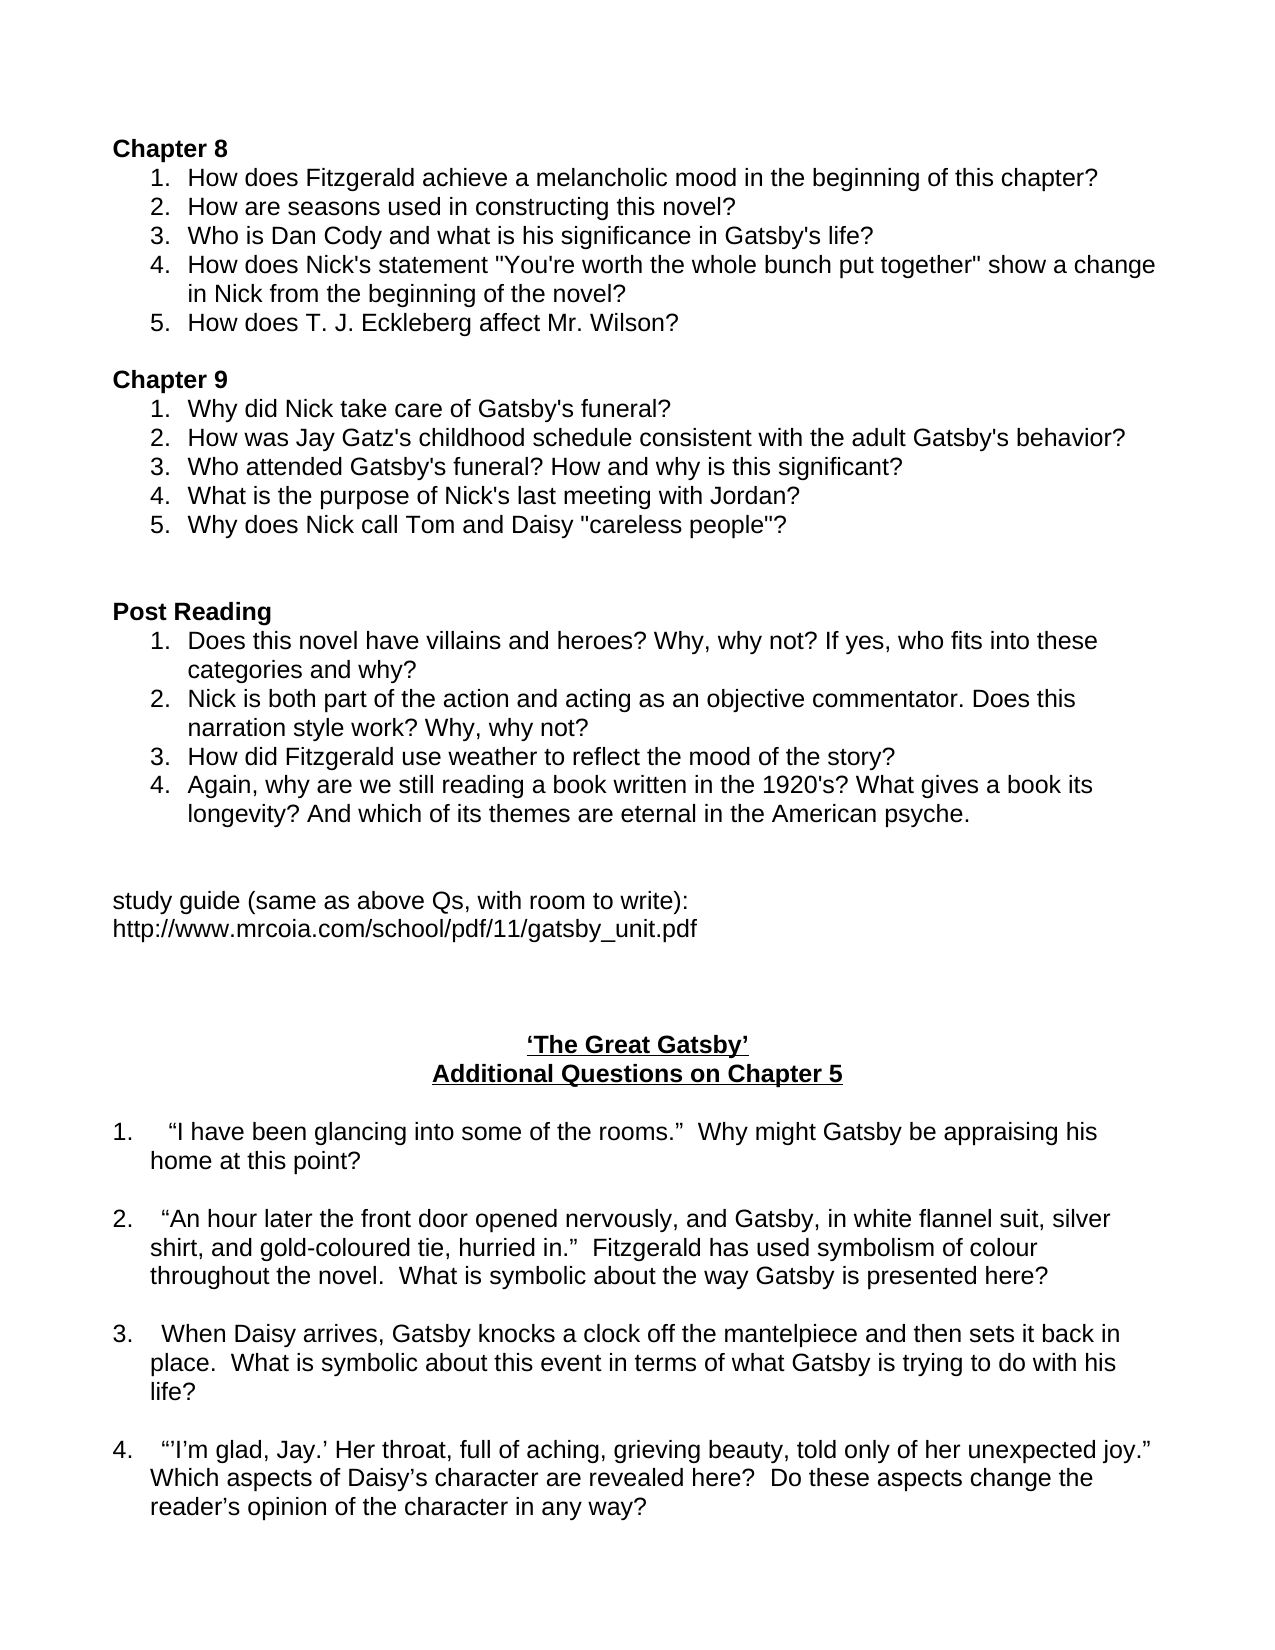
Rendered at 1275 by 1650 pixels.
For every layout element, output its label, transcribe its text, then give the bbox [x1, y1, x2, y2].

list Again, why are we still reading a book written in the 1920's? What gives a book its longevity? And which of its themes are eternal in the American psyche. [150, 770, 1162, 828]
text 4. “’I’m glad, Jay.’ Her throat, full of aching, grieving beauty, told only of her unexpected joy.” Which aspects of Daisy’s character are revealed here? Do these aspects change the reader’s opinion of the character in any way? [112, 1434, 1162, 1521]
text 1. “I have been glancing into some of the rooms.” Why might Gatsby be appraising his home at this point? [112, 1117, 1162, 1174]
text ‘The Great Gatsby’ [112, 1030, 1162, 1059]
text 2. “An hour later the front door opened nervously, and Gatsby, in white flannel suit, silver shirt, and gold-coloured tie, hurried in.” Fitzgerald has used symbolism of colour throughout the novel. What is symbolic about the way Gatsby is presented here? [112, 1204, 1162, 1290]
text Post Reading [112, 597, 1162, 626]
list What is the purpose of Nick's last meeting with Jordan? [150, 481, 1162, 510]
text Chapter 8 [112, 134, 1162, 163]
list Does this novel have villains and heroes? Why, why not? If yes, who fits into these categories and why? [150, 626, 1162, 683]
text Additional Questions on Chapter 5 [112, 1059, 1162, 1088]
list How does Nick's statement "You're worth the whole bunch put together" show a change in Nick from the beginning of the novel? [150, 250, 1162, 307]
list How are seasons used in constructing this novel? [150, 192, 1162, 221]
list Who is Dan Cody and what is his significance in Gatsby's life? [150, 221, 1162, 249]
text study guide (same as above Qs, with room to write): http://www.mrcoia.com/school/pdf/11/gatsby_unit.pdf [112, 857, 1162, 943]
text Chapter 9 [112, 365, 1162, 394]
list Why did Nick take care of Gatsby's funeral? [150, 394, 1162, 423]
list Who attended Gatsby's funeral? How and why is this significant? [150, 452, 1162, 481]
list How was Jay Gatz's childhood schedule consistent with the adult Gatsby's behavior? [150, 423, 1162, 452]
list How does T. J. Eckleberg affect Mr. Wilson? [150, 307, 1162, 336]
list Why does Nick call Tom and Daisy "careless people"? [150, 510, 1162, 539]
text 3. When Daisy arrives, Gatsby knocks a clock off the mantelpiece and then sets it back in place. What is symbolic about this event in terms of what Gatsby is trying to do with his life? [112, 1319, 1162, 1405]
list How does Fitzgerald achieve a melancholic mood in the beginning of this chapter? [150, 163, 1162, 192]
list How did Fitzgerald use weather to reflect the mood of the story? [150, 741, 1162, 770]
list Nick is both part of the action and acting as an objective commentator. Does this narration style work? Why, why not? [150, 684, 1162, 741]
